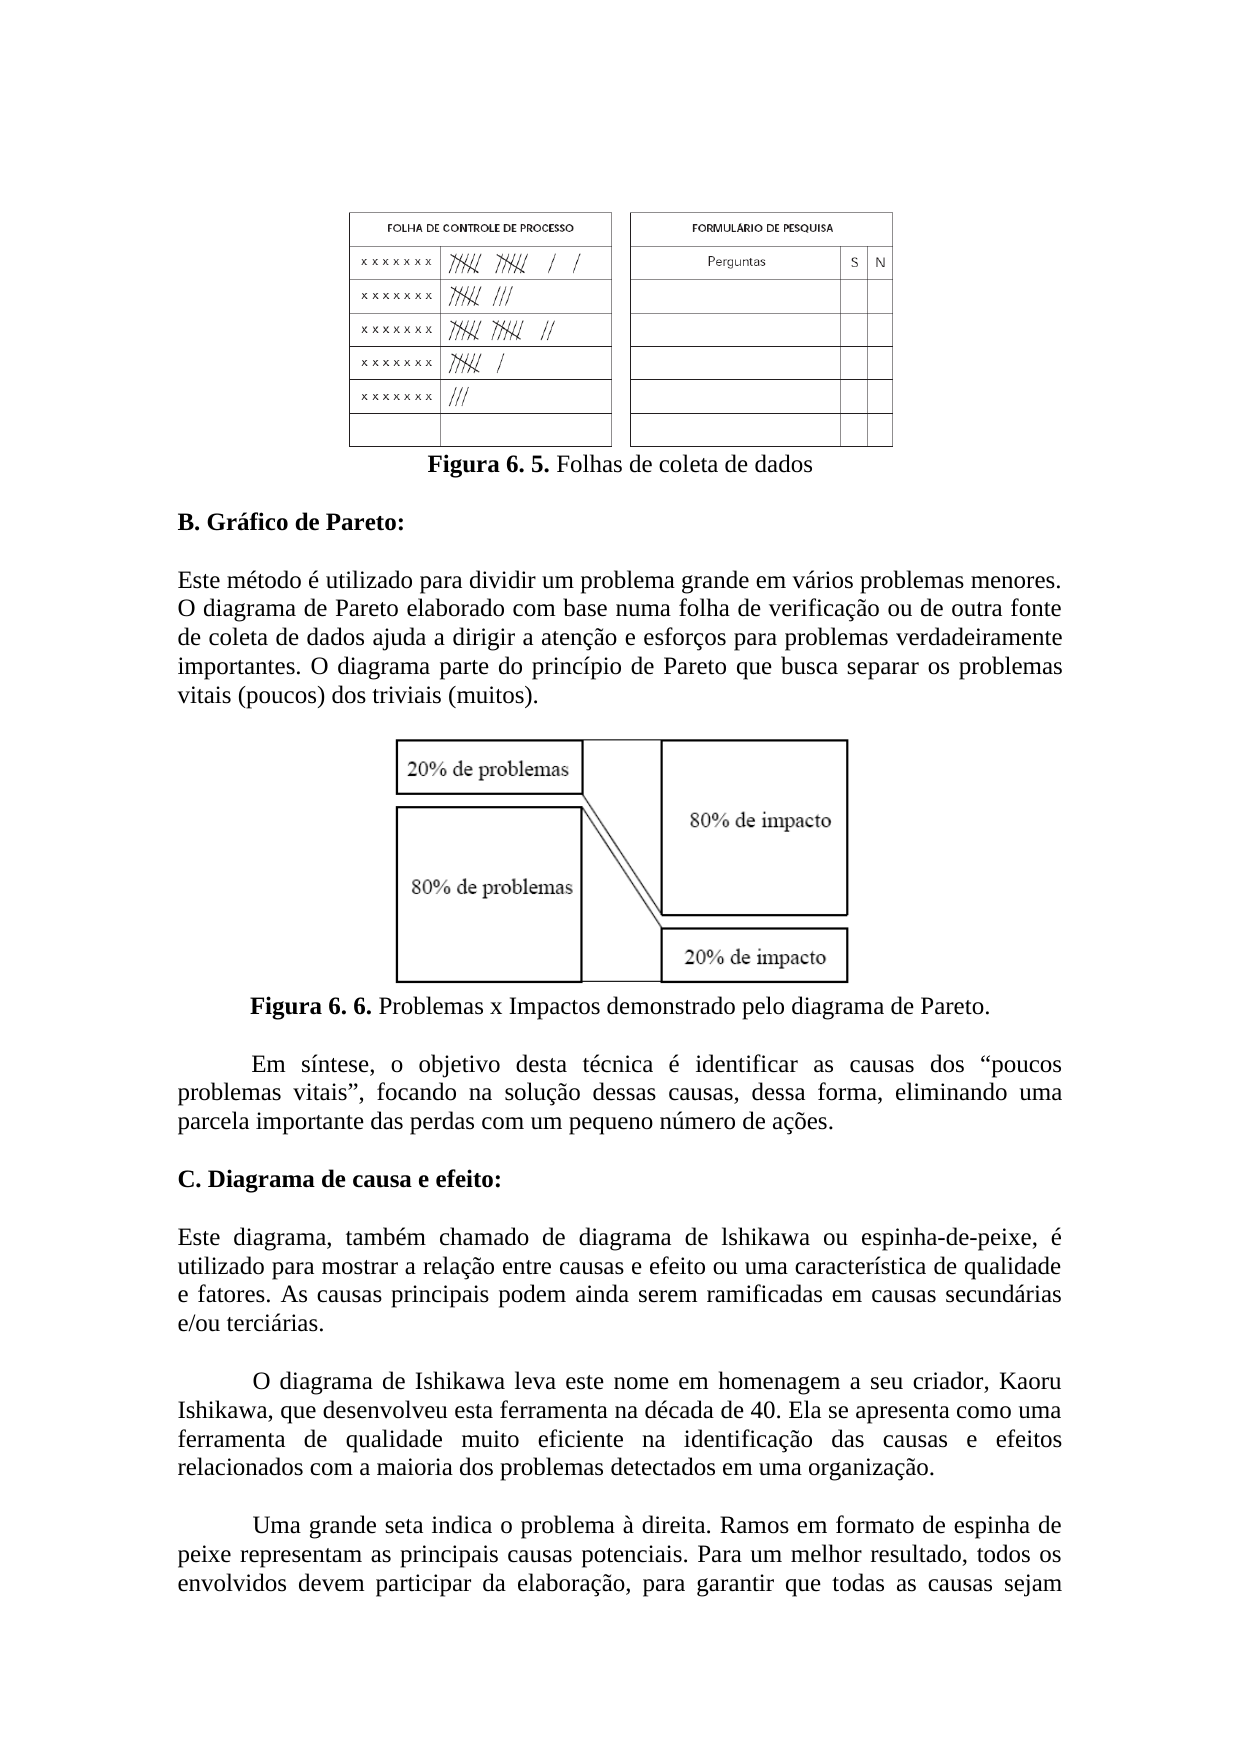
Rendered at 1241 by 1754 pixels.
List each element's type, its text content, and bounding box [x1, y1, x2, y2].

text Figura 6. 6. Problemas x Impactos demonstrado pelo diagrama de Pareto. [177, 991, 1063, 1019]
text O diagrama de Ishikawa leva este nome em homenagem a seu criador, Kaoru Ishikawa, que desenvolveu esta ferramenta na década de 40. Ela se apresenta como uma ferramenta de qualidade muito eficiente na identificação das causas e efeitos relacionados com a maioria dos problemas detectados em uma organização. [177, 1366, 1063, 1481]
text Este diagrama, também chamado de diagrama de lshikawa ou espinha-de-peixe, é utilizado para mostrar a relação entre causas e efeito ou uma característica de qualidade e fatores. As causas principais podem ainda serem ramificadas em causas secundárias e/ou terciárias. [177, 1222, 1063, 1337]
text Em síntese, o objetivo desta técnica é identificar as causas dos “poucos problemas vitais”, focando na solução dessas causas, dessa forma, eliminando uma parcela importante das perdas com um pequeno número de ações. [177, 1049, 1063, 1135]
text B. Gráfico de Pareto: [177, 507, 1063, 536]
text Figura 6. 5. Folhas de coleta de dados [177, 449, 1063, 478]
text Este método é utilizado para dividir um problema grande em vários problemas menores. O diagrama de Pareto elaborado com base numa folha de verificação ou de outra fonte de coleta de dados ajuda a dirigir a atenção e esforços para problemas verdadeiramente importantes. O diagrama parte do princípio de Pareto que busca separar os problemas vitais (poucos) dos triviais (muitos). [177, 565, 1063, 708]
text C. Diagrama de causa e efeito: [177, 1164, 1063, 1193]
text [177, 1510, 1063, 1597]
